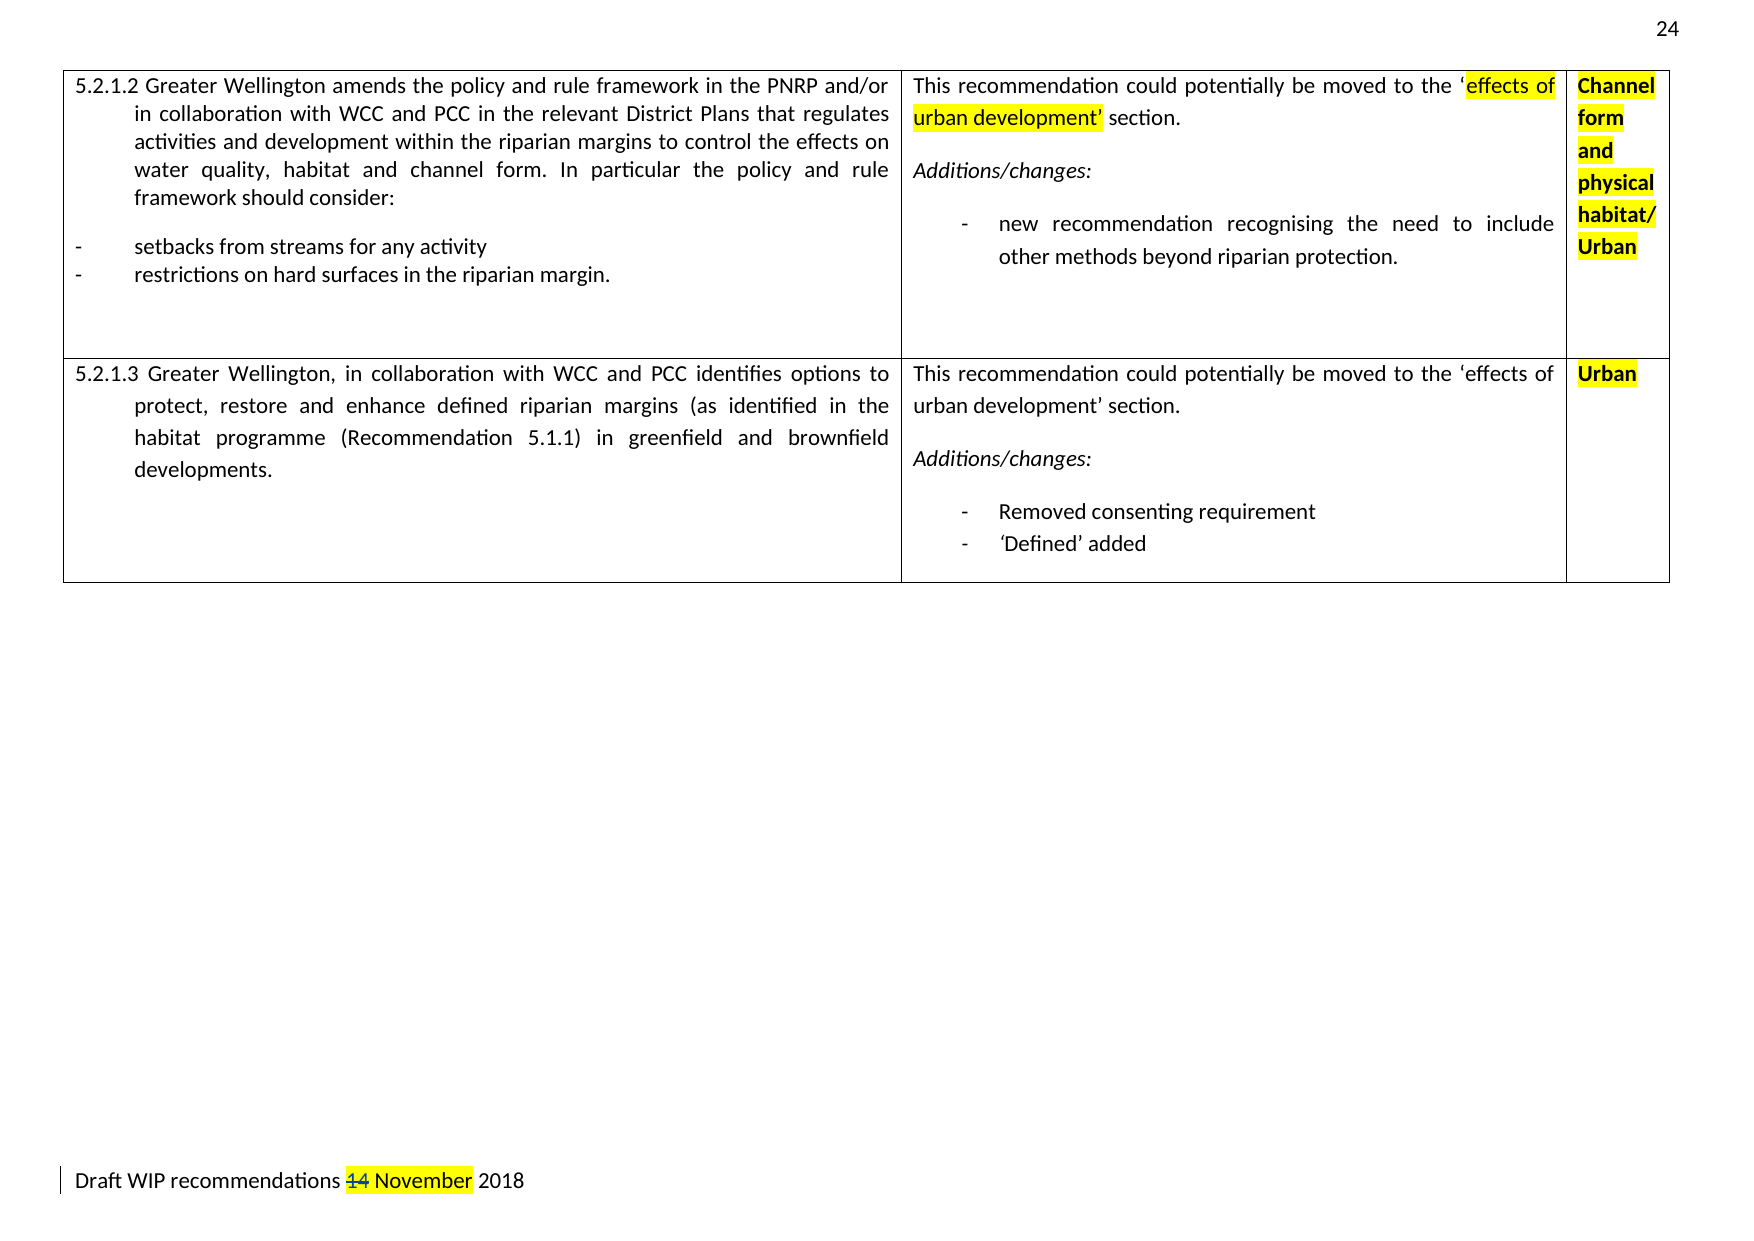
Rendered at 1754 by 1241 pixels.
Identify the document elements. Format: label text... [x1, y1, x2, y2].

table_cell 5.2.1.2 Greater Wellington amends the policy and rule framework in the PNRP and/or in collaboration with WCC and PCC in the relevant District Plans that regulates activities and development within the riparian margins to control the effects on water quality, habitat and channel form. In particular the policy and rule framework should consider: setbacks from streams for any activity restrictions on hard surfaces in the riparian margin. [64, 71, 901, 358]
table_cell Channel form and physical habitat/Urban [1567, 71, 1669, 358]
table_cell This recommendation could potentially be moved to the ‘effects of urban development’ section. Additions/changes: new recommendation recognising the need to include other methods beyond riparian protection. [902, 71, 1566, 358]
table_cell This recommendation could potentially be moved to the ‘effects of urban development’ section. Additions/changes: Removed consenting requirement ‘Defined’ added [902, 359, 1566, 582]
table_cell Urban [1567, 359, 1669, 582]
table_cell 5.2.1.3 Greater Wellington, in collaboration with WCC and PCC identifies options to protect, restore and enhance defined riparian margins (as identified in the habitat programme (Recommendation 5.1.1) in greenfield and brownfield developments. [64, 359, 901, 582]
